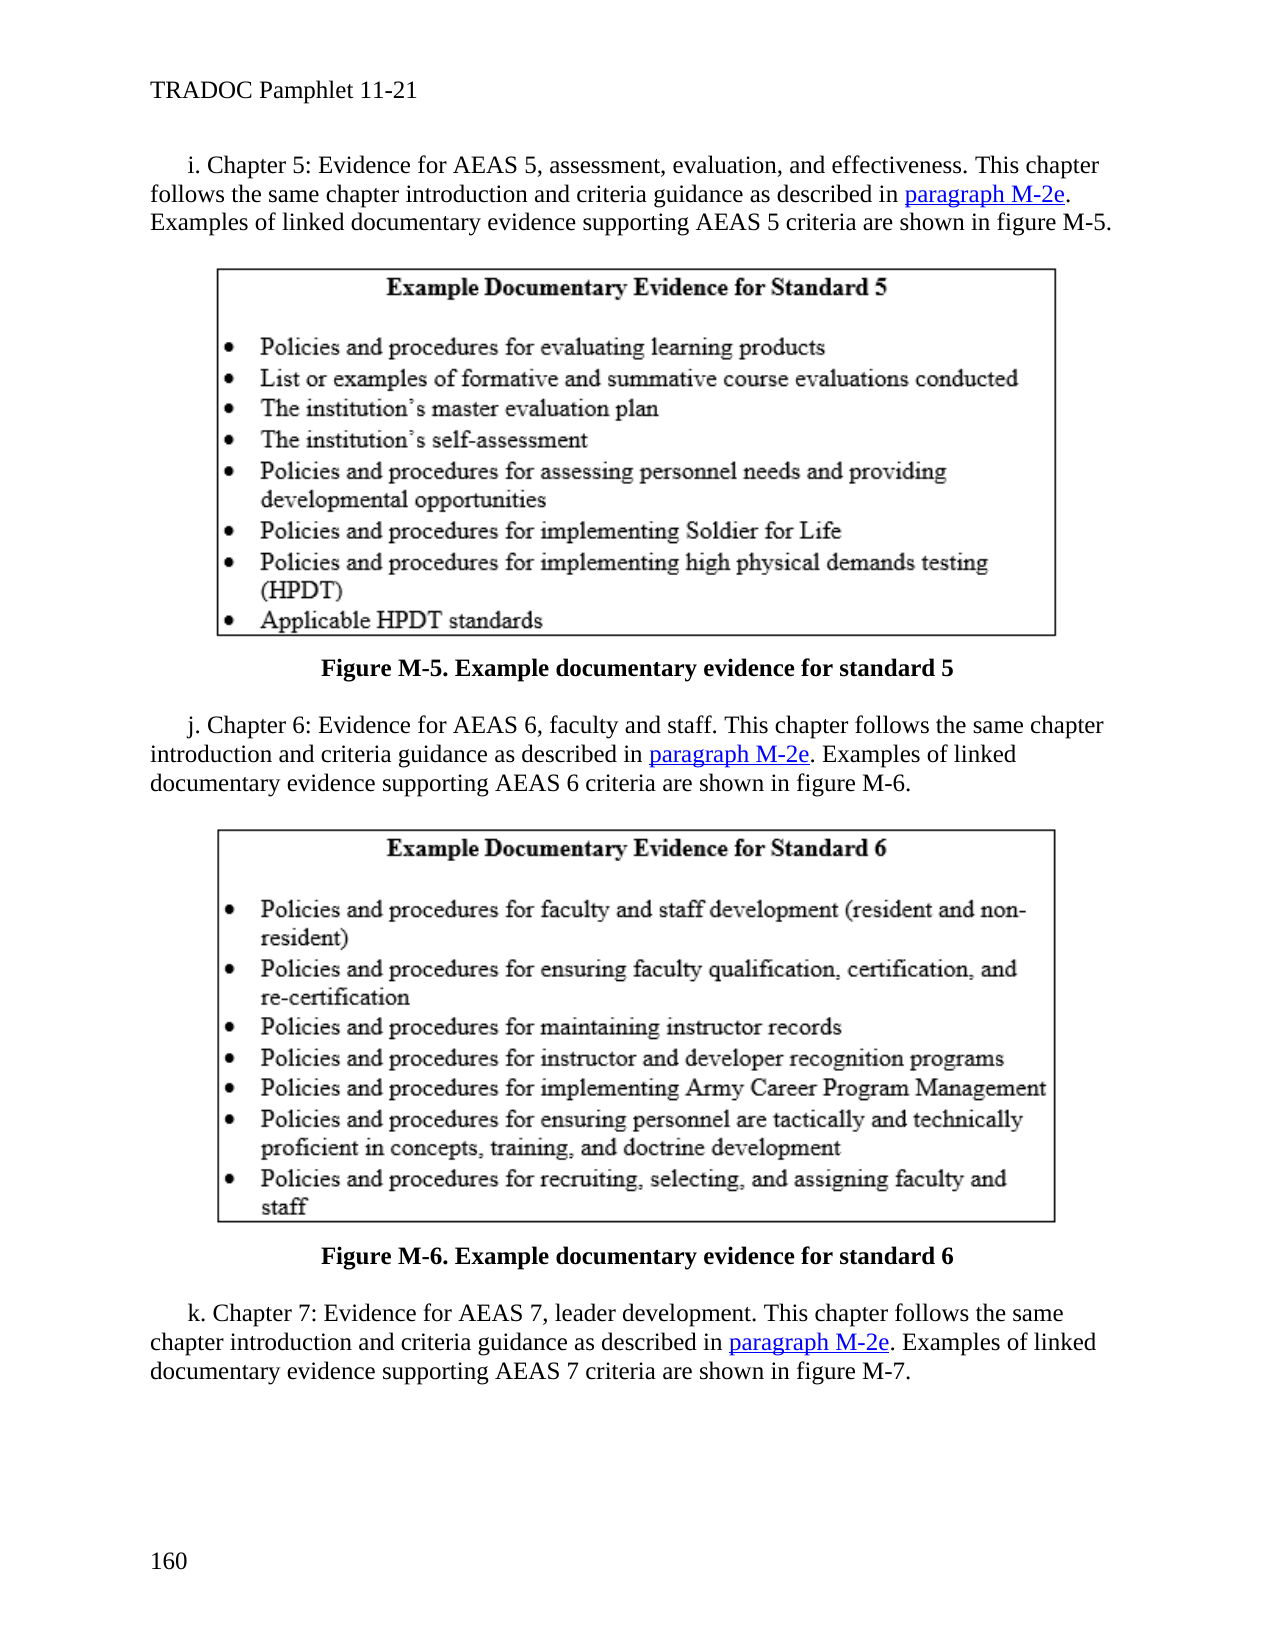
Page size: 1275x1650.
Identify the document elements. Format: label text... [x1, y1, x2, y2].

text Figure M-6. Example documentary evidence for standard 6 [150, 1241, 1125, 1269]
picture [214, 265, 1061, 641]
text Figure M-5. Example documentary evidence for standard 5 [150, 653, 1125, 681]
text k. Chapter 7: Evidence for AEAS 7, leader development. This chapter follows the same chapter introduction and criteria guidance as described in paragraph M-2e. Examples of linked documentary evidence supporting AEAS 7 criteria are shown in figure M-7. [150, 1298, 1125, 1384]
picture [213, 825, 1062, 1229]
text j. Chapter 6: Evidence for AEAS 6, faculty and staff. This chapter follows the same chapter introduction and criteria guidance as described in paragraph M-2e. Examples of linked documentary evidence supporting AEAS 6 criteria are shown in figure M-6. [150, 710, 1125, 796]
text i. Chapter 5: Evidence for AEAS 5, assessment, evaluation, and effectiveness. This chapter follows the same chapter introduction and criteria guidance as described in paragraph M-2e. Examples of linked documentary evidence supporting AEAS 5 criteria are shown in figure M-5. [150, 150, 1125, 236]
